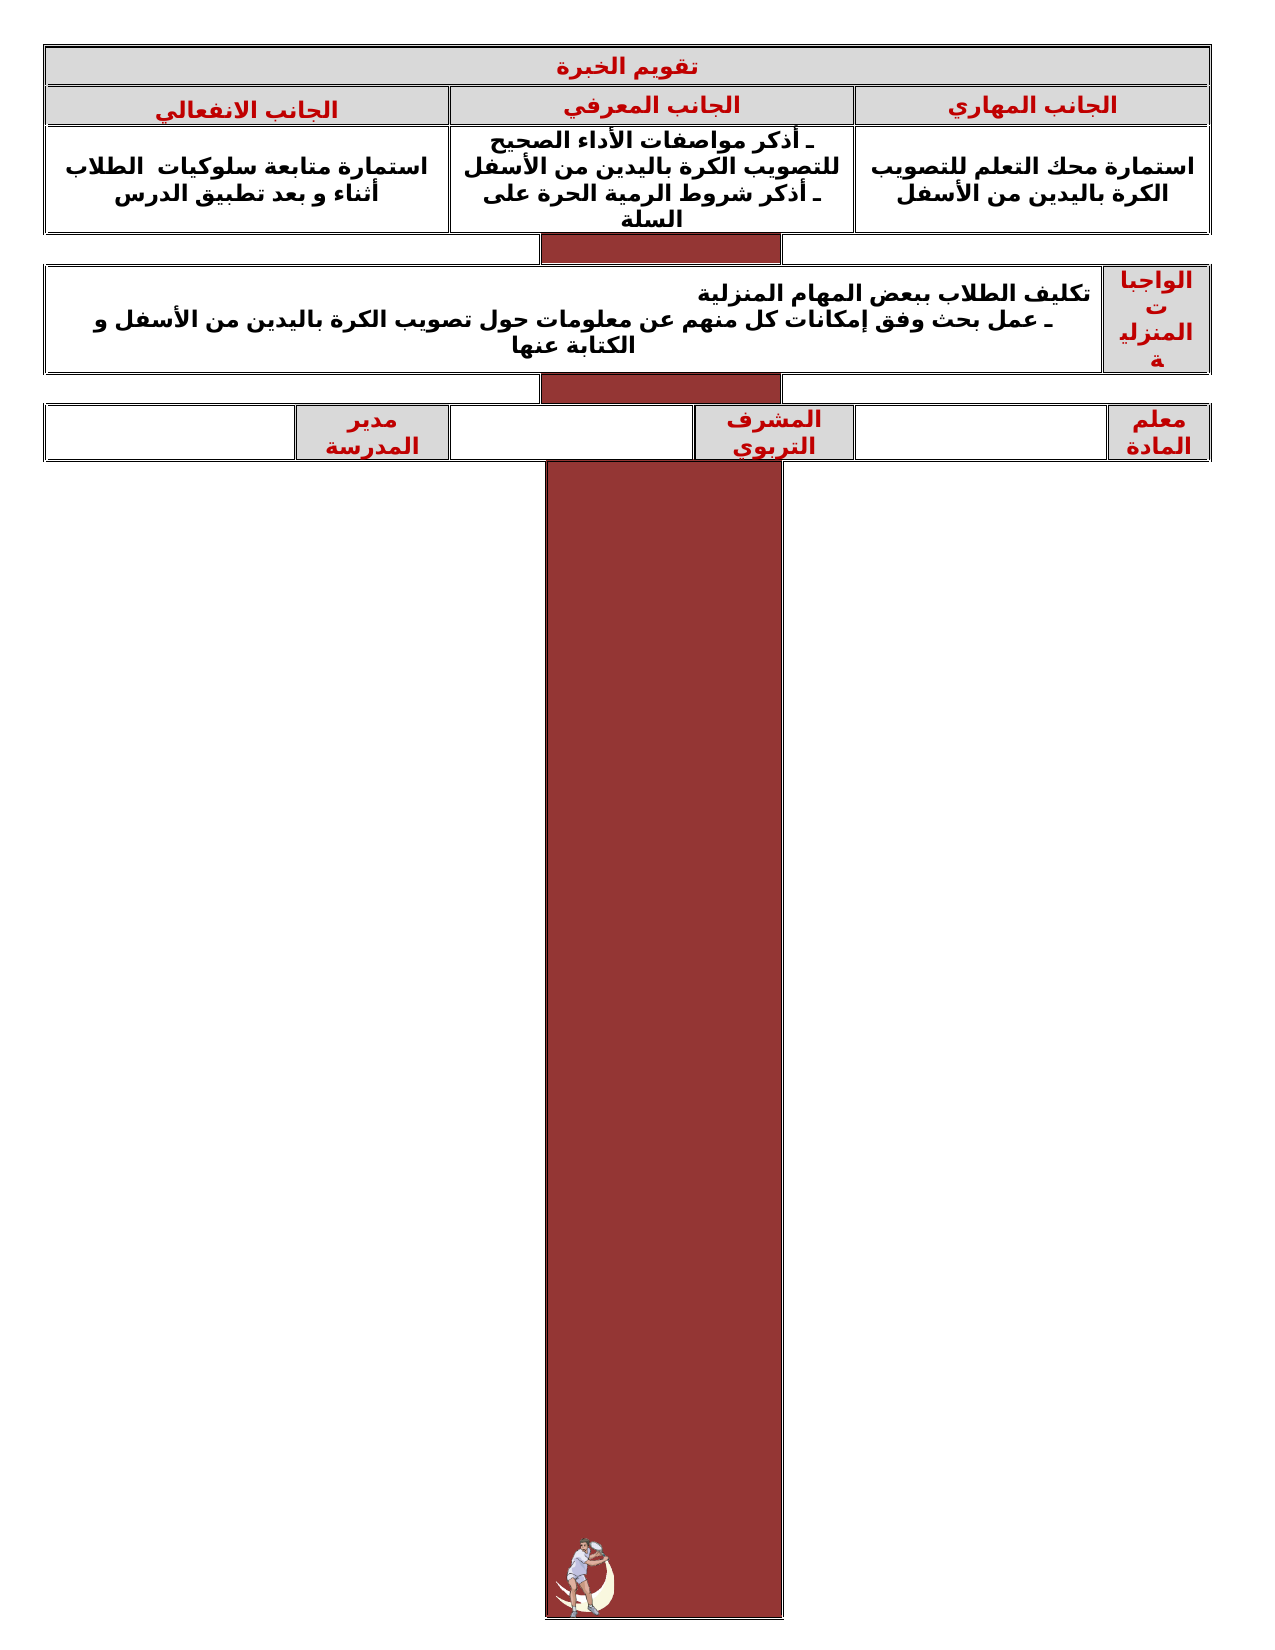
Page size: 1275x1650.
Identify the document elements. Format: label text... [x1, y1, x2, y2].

table_cell تقويم الخبرة [46, 48, 1209, 84]
table_cell استمارة متابعة سلوكيات الطلاب أثناء و بعد تطبيق الدرس [46, 124, 448, 232]
table_cell الواجبات المنزلية [1104, 264, 1211, 372]
table_cell الجانب الانفعالي [44, 84, 449, 124]
table_cell [856, 406, 1106, 459]
table_cell [542, 235, 780, 263]
table_cell [44, 403, 295, 459]
table_cell ـ أذكر مواصفات الأداء الصحيح للتصويب الكرة باليدين من الأسفل ـ أذكر شروط الرمية الحرة على السلة [451, 127, 853, 232]
table_cell معلم المادة [1108, 403, 1211, 459]
table_cell الجانب المعرفي [451, 87, 853, 124]
table_cell [546, 462, 782, 1617]
table_cell مدير المدرسة [297, 406, 448, 459]
table_cell [451, 406, 692, 459]
table_cell استمارة محك التعلم للتصويب الكرة باليدين من الأسفل [856, 124, 1209, 232]
table_cell [542, 375, 780, 403]
picture [555, 1538, 615, 1618]
table_cell الجانب المهاري [854, 84, 1211, 124]
table_cell تكليف الطلاب ببعض المهام المنزلية ـ عمل بحث وفق إمكانات كل منهم عن معلومات حول تصويب الكرة باليدين من الأسفل و الكتابة عنها [46, 264, 1101, 372]
table_cell المشرف التربوي [696, 406, 853, 459]
